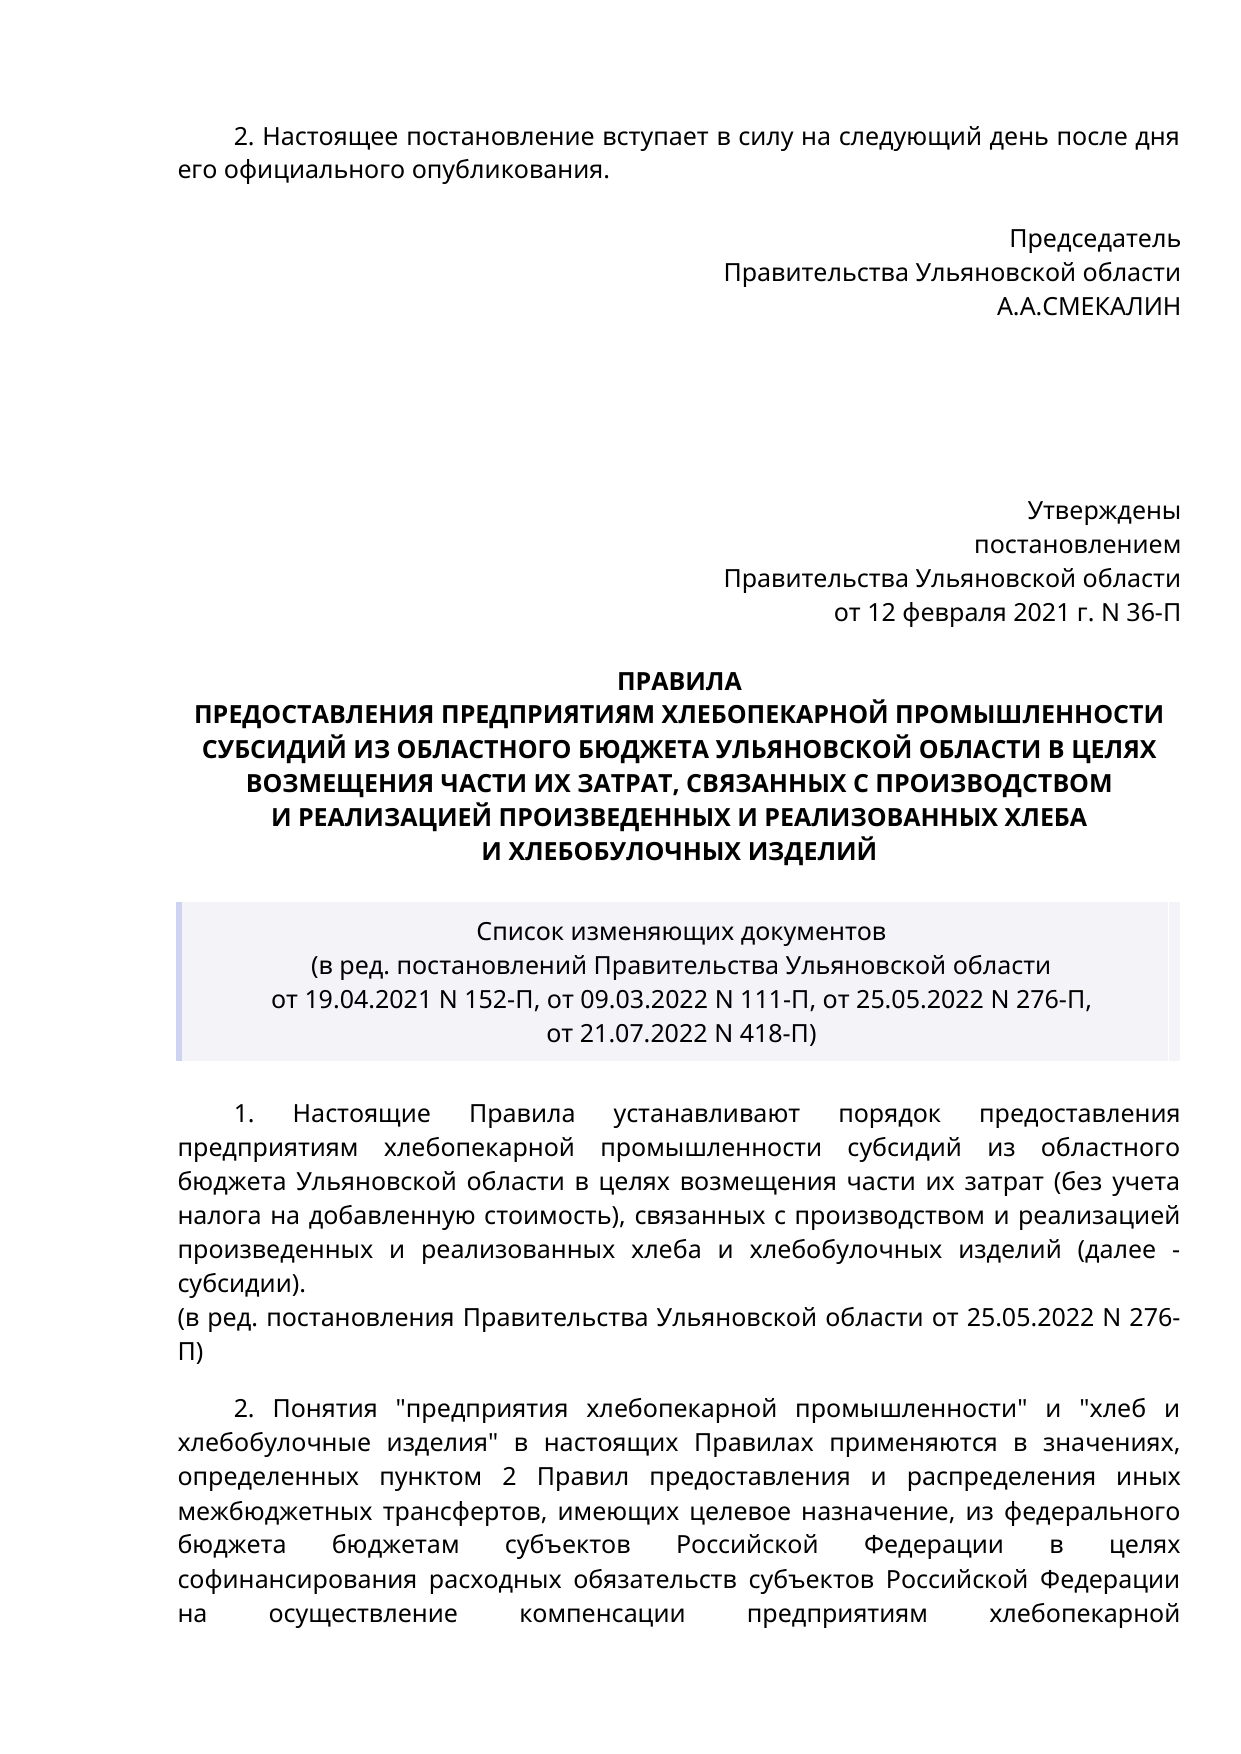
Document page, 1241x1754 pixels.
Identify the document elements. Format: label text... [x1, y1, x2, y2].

text Председатель [177, 220, 1181, 254]
text Утверждены [177, 493, 1181, 527]
text А.А.СМЕКАЛИН [177, 288, 1181, 322]
table_header [182, 902, 194, 1061]
table_header [1169, 902, 1180, 1061]
title И РЕАЛИЗАЦИЕЙ ПРОИЗВЕДЕННЫХ И РЕАЛИЗОВАННЫХ ХЛЕБА [177, 799, 1181, 833]
text 2. Настоящее постановление вступает в силу на следующий день после дня его официального опубликования. [177, 118, 1181, 186]
table_header [176, 902, 182, 1061]
text (в ред. постановления Правительства Ульяновской области от 25.05.2022 N 276-П) [177, 1300, 1181, 1368]
text от 12 февраля 2021 г. N 36-П [177, 595, 1181, 629]
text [177, 1391, 1181, 1629]
title И ХЛЕБОБУЛОЧНЫХ ИЗДЕЛИЙ [177, 833, 1181, 867]
text 1. Настоящие Правила устанавливают порядок предоставления предприятиям хлебопекарной промышленности субсидий из областного бюджета Ульяновской области в целях возмещения части их затрат (без учета налога на добавленную стоимость), связанных с производством и реализацией произведенных и реализованных хлеба и хлебобулочных изделий (далее - субсидии). [177, 1096, 1181, 1300]
text Правительства Ульяновской области [177, 561, 1181, 595]
table_header Список изменяющих документов (в ред. постановлений Правительства Ульяновской области от 19.04.2021 N 152-П, от 09.03.2022 N 111-П, от 25.05.2022 N 276-П, от 21.07.2022 N 418-П) [194, 902, 1168, 1061]
text постановлением [177, 527, 1181, 561]
title СУБСИДИЙ ИЗ ОБЛАСТНОГО БЮДЖЕТА УЛЬЯНОВСКОЙ ОБЛАСТИ В ЦЕЛЯХ [177, 731, 1181, 765]
title ПРАВИЛА [177, 663, 1181, 697]
text Правительства Ульяновской области [177, 254, 1181, 288]
title ВОЗМЕЩЕНИЯ ЧАСТИ ИХ ЗАТРАТ, СВЯЗАННЫХ С ПРОИЗВОДСТВОМ [177, 765, 1181, 799]
title ПРЕДОСТАВЛЕНИЯ ПРЕДПРИЯТИЯМ ХЛЕБОПЕКАРНОЙ ПРОМЫШЛЕННОСТИ [177, 697, 1181, 731]
